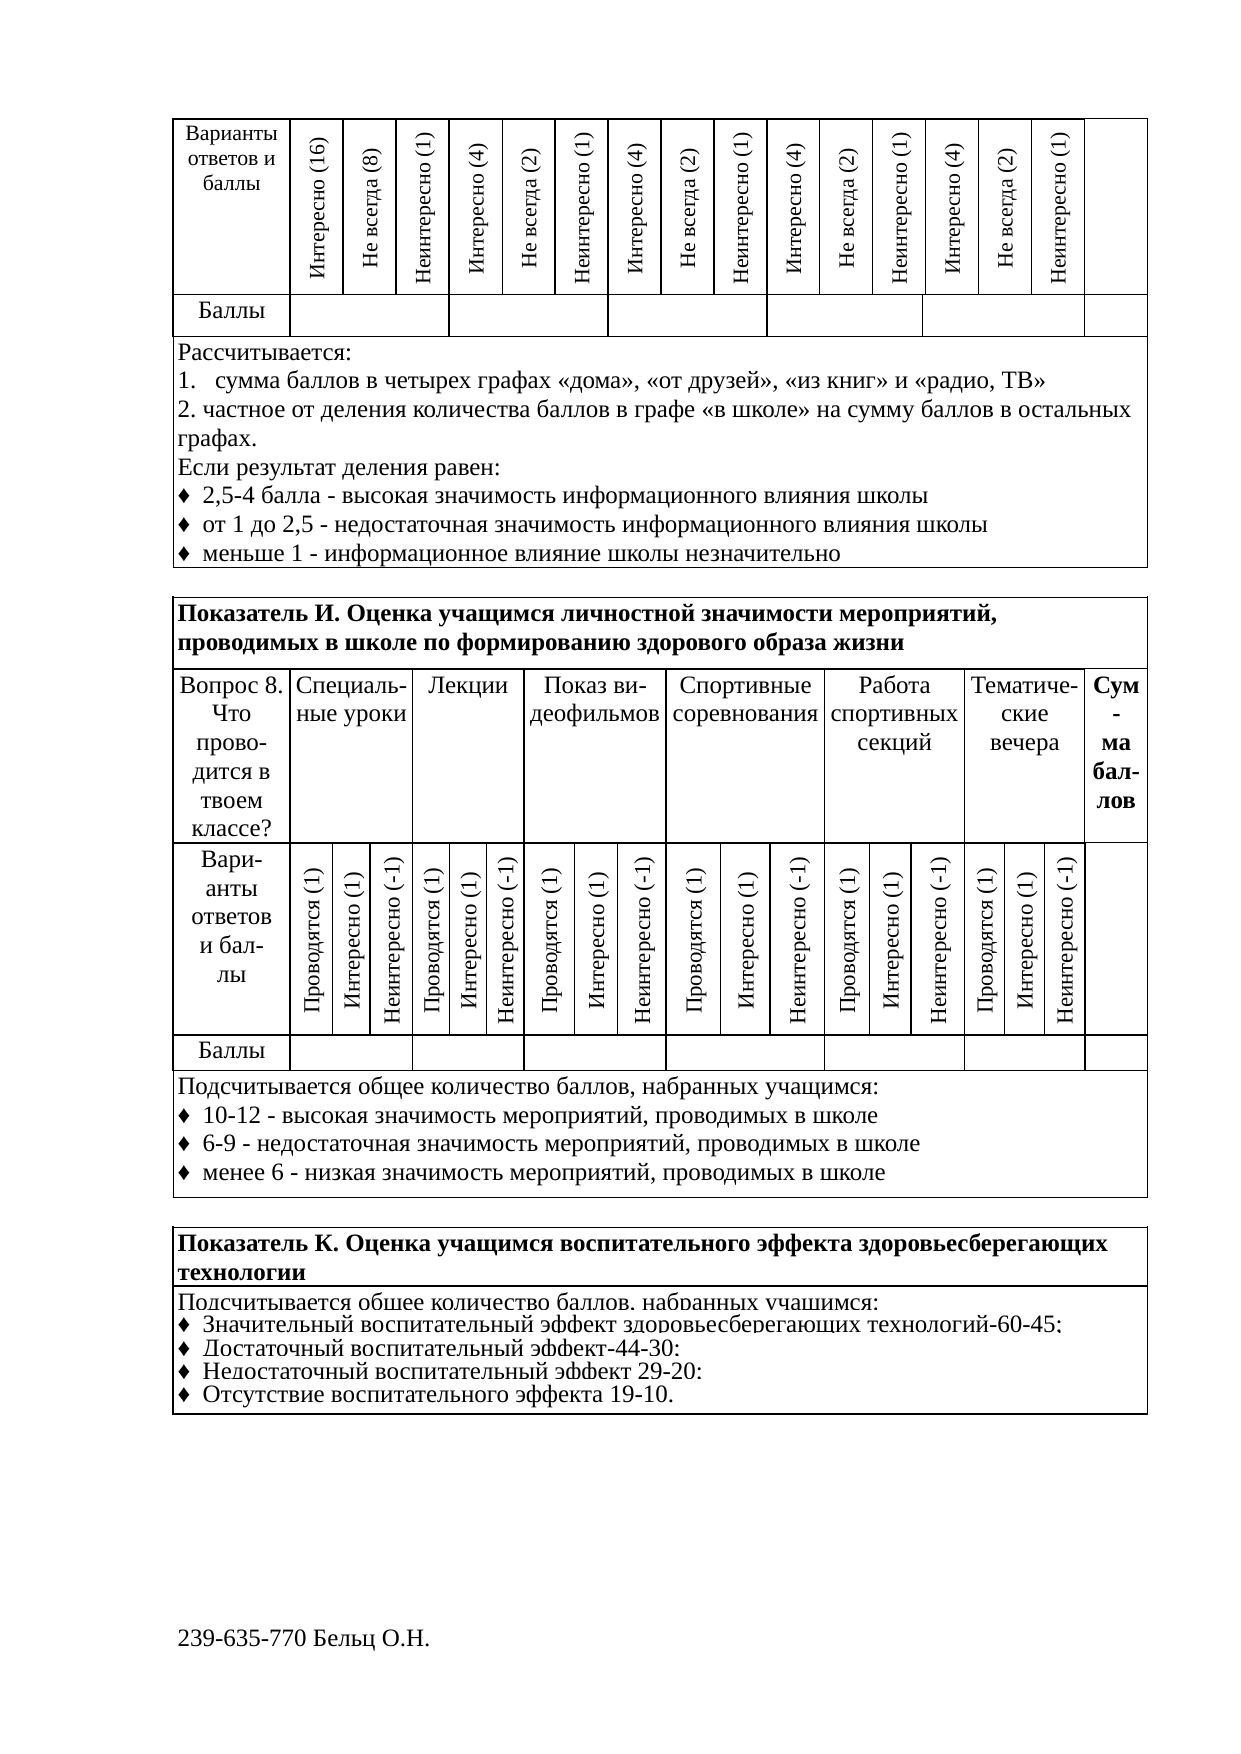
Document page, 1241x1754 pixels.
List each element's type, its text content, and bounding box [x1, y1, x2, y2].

table_cell [413, 1036, 523, 1070]
table_cell Показ ви- деофильмов [525, 670, 665, 842]
table_cell [291, 1036, 412, 1070]
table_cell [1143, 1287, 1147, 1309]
table_cell Проводятся (1) [525, 844, 574, 1034]
table_cell Неинтересно (-1) [771, 844, 824, 1034]
table_cell Проводятся (1) [965, 844, 1004, 1034]
table_cell Не всегда (2) [979, 120, 1031, 294]
table_cell Интересно (4) [609, 120, 660, 294]
table_cell Проводятся (1) [413, 844, 449, 1034]
table_cell Специаль- ные уроки [291, 670, 412, 842]
table_cell Интересно (16) [291, 120, 342, 294]
table_cell Проводятся (1) [291, 844, 332, 1034]
table_cell Варианты ответов и баллы [174, 120, 289, 294]
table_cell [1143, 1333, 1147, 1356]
table_cell Не всегда (8) [344, 120, 395, 294]
table_cell Неинтересно (1) [397, 120, 448, 294]
table_cell Неинтересно (-1) [371, 844, 412, 1034]
table_cell Неинтересно (1) [715, 120, 766, 294]
table_cell Баллы [174, 1036, 289, 1070]
table_cell Неинтересно (1) [1032, 120, 1084, 294]
table_cell Спортивные соревнования [667, 670, 824, 842]
table_cell Тематиче- ские вечера [965, 670, 1084, 842]
table_cell Неинтересно (-1) [1045, 844, 1084, 1034]
table_cell [923, 295, 1084, 336]
table_cell [1086, 843, 1147, 1034]
table_cell [450, 295, 607, 336]
table_cell Интересно (1) [1005, 844, 1044, 1034]
table_cell Сум- ма бал-лов [1085, 669, 1147, 842]
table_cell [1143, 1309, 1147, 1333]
table_header Показатель И. Оценка учащимся личностной значимости мероприятий, проводимых в школе по формированию здорового образа жизни [174, 598, 1147, 668]
table_cell Интересно (4) [768, 120, 819, 294]
table_cell ♦ Отсутствие воспитательного эффекта 19-10. [174, 1379, 1147, 1413]
table_cell Неинтересно (-1) [912, 844, 964, 1034]
table_cell [525, 1036, 665, 1070]
table_cell Вари- анты ответов и бал- лы [174, 844, 289, 1034]
table_cell Интересно (1) [450, 844, 486, 1034]
table_cell Неинтересно (-1) [487, 844, 523, 1034]
table_cell Работа спортивных секций [825, 670, 964, 842]
table_cell Баллы [174, 295, 289, 336]
table_cell [609, 295, 766, 336]
table_cell [1085, 295, 1147, 336]
table_cell [291, 295, 448, 336]
table_cell Проводятся (1) [667, 844, 720, 1034]
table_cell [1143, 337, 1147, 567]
table_cell [1086, 1036, 1147, 1070]
table_cell Интересно (4) [450, 120, 502, 294]
table_cell Интересно (1) [575, 844, 617, 1034]
table_cell [965, 1036, 1084, 1070]
table_cell Проводятся (1) [825, 844, 869, 1034]
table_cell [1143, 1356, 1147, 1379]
table_cell Интересно (4) [926, 120, 978, 294]
table_cell [667, 1036, 824, 1070]
table_cell Лекции [413, 670, 523, 842]
table_cell Интересно (1) [721, 844, 769, 1034]
table_cell Неинтересно (1) [873, 120, 925, 294]
table_cell Интересно (1) [333, 844, 369, 1034]
table_cell Подсчитывается общее количество баллов, набранных учащимся: ♦ 10-12 - высокая значимость мероприятий, проводимых в школе ♦ 6-9 - недостаточная значимость мероприятий, проводимых в школе ♦ менее 6 - низкая значимость мероприятий, проводимых в школе [174, 1071, 1147, 1197]
table_cell Не всегда (2) [503, 120, 554, 294]
table_cell [1085, 119, 1147, 294]
table_cell Не всегда (2) [820, 120, 872, 294]
table_cell Интересно (1) [870, 844, 910, 1034]
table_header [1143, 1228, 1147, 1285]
table_cell Неинтересно (-1) [618, 844, 665, 1034]
table_cell [825, 1036, 964, 1070]
table_cell [768, 295, 922, 336]
table_cell Неинтересно (1) [556, 120, 607, 294]
table_cell Не всегда (2) [662, 120, 713, 294]
